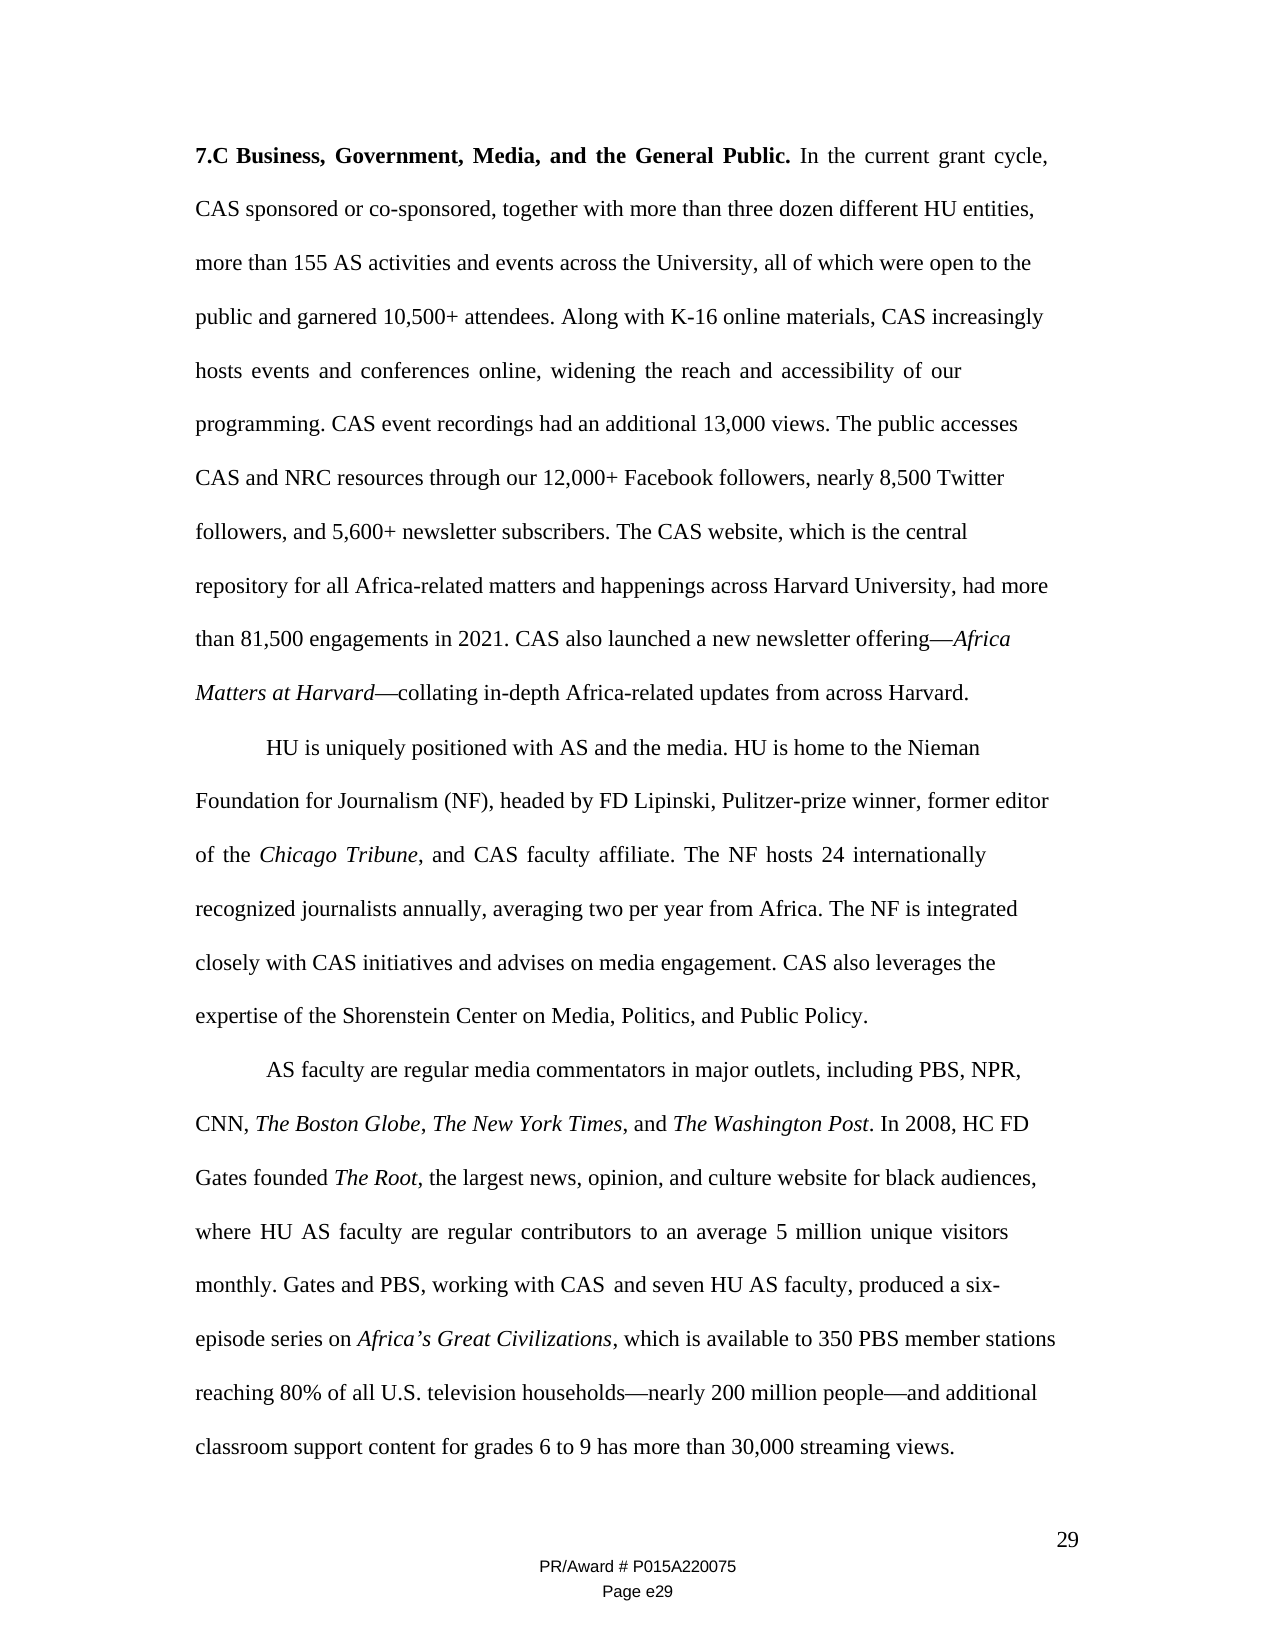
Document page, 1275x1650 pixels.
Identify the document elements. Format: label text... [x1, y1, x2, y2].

text HU is uniquely positioned with AS and the media. HU is home to the Nieman Foundation for Journalism (NF), headed by FD Lipinski, Pulitzer-prize winner, former editor of the Chicago Tribune, and CAS faculty affiliate. The NF hosts 24 internationally recognized journalists annually, averaging two per year from Africa. The NF is integrated closely with CAS initiatives and advises on media engagement. CAS also leverages the expertise of the Shorenstein Center on Media, Politics, and Public Policy. [195, 734, 1067, 1029]
list Business, Government, Media, and the General Public. In the current grant cycle, CAS sponsored or co-sponsored, together with more than three dozen different HU entities, more than 155 AS activities and events across the University, all of which were open to the public and garnered 10,500+ attendees. Along with K-16 online materials, CAS increasingly hosts events and conferences online, widening the reach and accessibility of our programming. CAS event recordings had an additional 13,000 views. The public accesses CAS and NRC resources through our 12,000+ Facebook followers, nearly 8,500 Twitter followers, and 5,600+ newsletter subscribers. The CAS website, which is the central repository for all Africa-related matters and happenings across Harvard University, had more than 81,500 engagements in 2021. CAS also launched a new newsletter offering—Africa Matters at Harvard—collating in-depth Africa-related updates from across Harvard. [195, 142, 1072, 706]
text AS faculty are regular media commentators in major outlets, including PBS, NPR, CNN, The Boston Globe, The New York Times, and The Washington Post. In 2008, HC FD Gates founded The Root, the largest news, opinion, and culture website for black audiences, where HU AS faculty are regular contributors to an average 5 million unique visitors monthly. Gates and PBS, working with CAS and seven HU AS faculty, produced a six- episode series on Africa’s Great Civilizations, which is available to 350 PBS member stations reaching 80% of all U.S. television households—nearly 200 million people—and additional classroom support content for grades 6 to 9 has more than 30,000 streaming views. [195, 1057, 1066, 1459]
